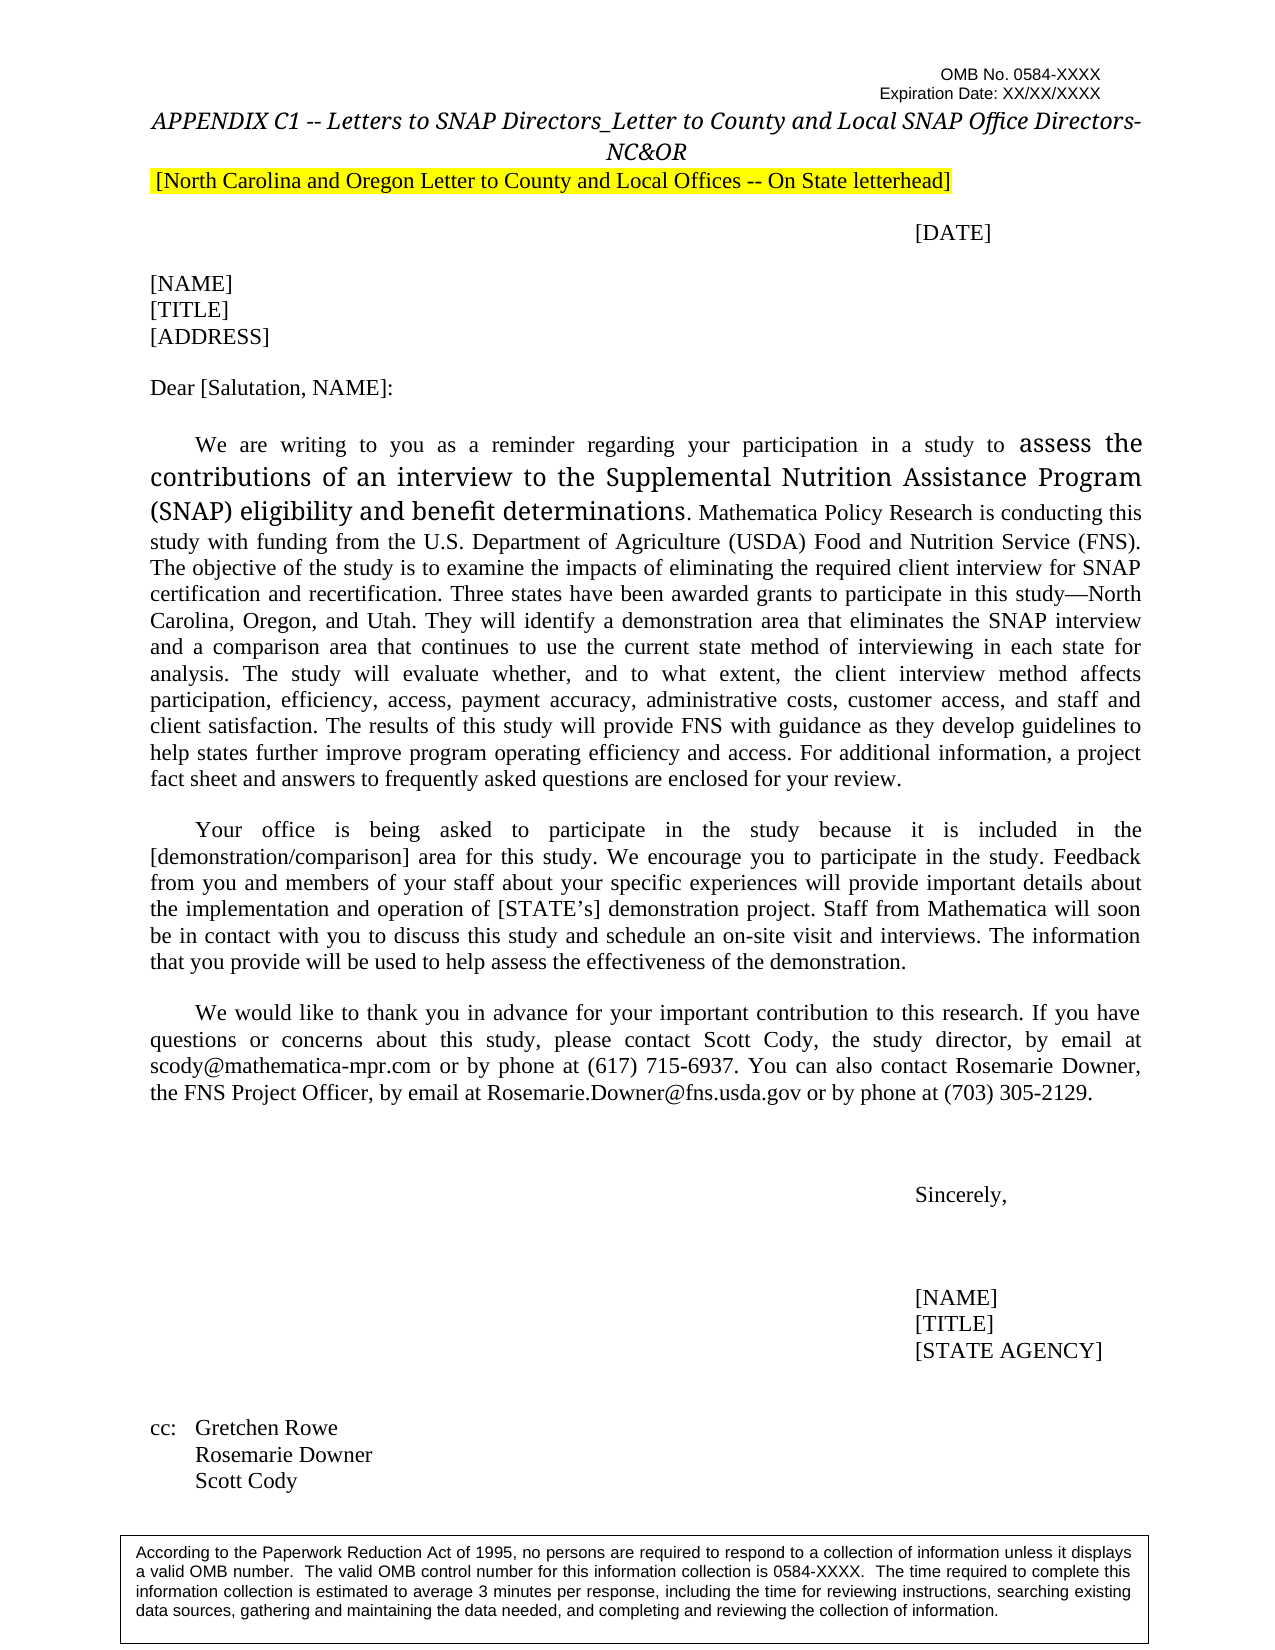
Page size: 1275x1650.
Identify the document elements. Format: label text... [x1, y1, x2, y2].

text [NAME] [150, 1284, 1143, 1310]
text Sincerely, [150, 1181, 1143, 1208]
text Dear [Salutation, NAME]: [150, 374, 1143, 401]
text [TITLE] [150, 297, 1143, 323]
text We are writing to you as a reminder regarding your participation in a study to assess the contributions of an interview to the Supplemental Nutrition Assistance Program (SNAP) eligibility and benefit determinations. Mathematica Policy Research is conducting this study with funding from the U.S. Department of Agriculture (USDA) Food and Nutrition Service (FNS). The objective of the study is to examine the impacts of eliminating the required client interview for SNAP certification and recertification. Three states have been awarded grants to participate in this study—North Carolina, Oregon, and Utah. They will identify a demonstration area that eliminates the SNAP interview and a comparison area that continues to use the current state method of interviewing in each state for analysis. The study will evaluate whether, and to what extent, the client interview method affects participation, efficiency, access, payment accuracy, administrative costs, customer access, and staff and client satisfaction. The results of this study will provide FNS with guidance as they develop guidelines to help states further improve program operating efficiency and access. For additional information, a project fact sheet and answers to frequently asked questions are enclosed for your review. [150, 426, 1143, 791]
text [DATE] [150, 219, 1143, 245]
text [TITLE] [150, 1310, 1143, 1337]
text [STATE AGENCY] [150, 1337, 1143, 1363]
text We would like to thank you in advance for your important contribution to this research. If you have questions or concerns about this study, please contact Scott Cody, the study director, by email at scody@mathematica-mpr.com or by phone at (617) 715-6937. You can also contact Rosemarie Downer, the FNS Project Officer, by email at Rosemarie.Downer@fns.usda.gov or by phone at (703) 305-2129. [150, 999, 1143, 1105]
text cc: Gretchen Rowe [150, 1414, 1143, 1441]
text [NAME] [150, 270, 1143, 297]
text [North Carolina and Oregon Letter to County and Local Offices -- On State letterhead] [150, 167, 1143, 194]
text Rosemarie Downer [150, 1441, 1143, 1467]
text [ADDRESS] [150, 323, 1143, 349]
text Your office is being asked to participate in the study because it is included in the [demonstration/comparison] area for this study. We encourage you to participate in the study. Feedback from you and members of your staff about your specific experiences will provide important details about the implementation and operation of [STATE’s] demonstration project. Staff from Mathematica will soon be in contact with you to discuss this study and schedule an on-site visit and interviews. The information that you provide will be used to help assess the effectiveness of the demonstration. [150, 816, 1143, 974]
text Scott Cody [150, 1467, 1143, 1493]
